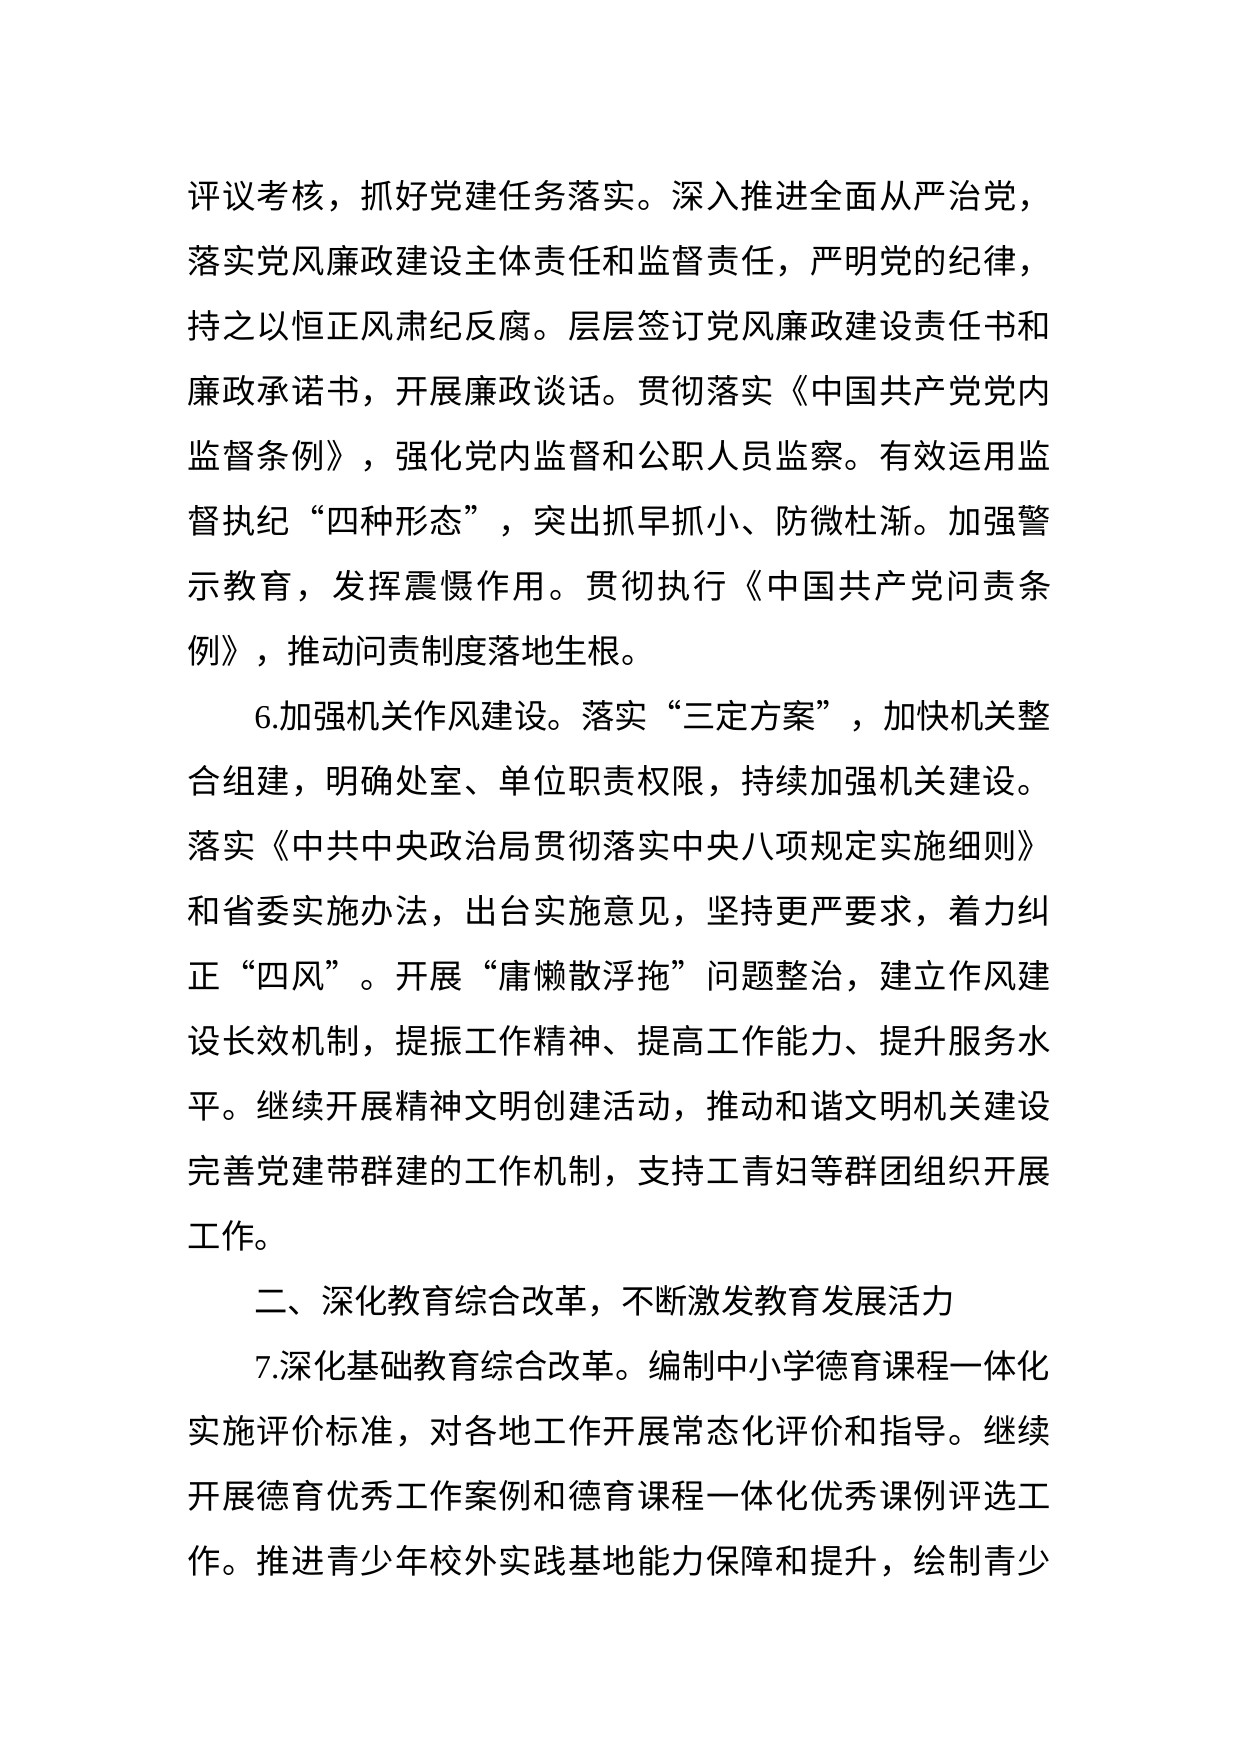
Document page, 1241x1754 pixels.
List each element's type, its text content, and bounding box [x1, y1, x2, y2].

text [187, 162, 1053, 682]
text 6.加强机关作风建设。落实“三定方案”，加快机关整合组建，明确处室、单位职责权限，持续加强机关建设。落实《中共中央政治局贯彻落实中央八项规定实施细则》和省委实施办法，出台实施意见，坚持更严要求，着力纠正“四风”。开展“庸懒散浮拖”问题整治，建立作风建设长效机制，提振工作精神、提高工作能力、提升服务水平。继续开展精神文明创建活动，推动和谐文明机关建设，完善党建带群建的工作机制，支持工青妇等群团组织开展工作。 [187, 682, 1053, 1267]
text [187, 1332, 1053, 1592]
text 二、深化教育综合改革，不断激发教育发展活力 [187, 1267, 1053, 1332]
